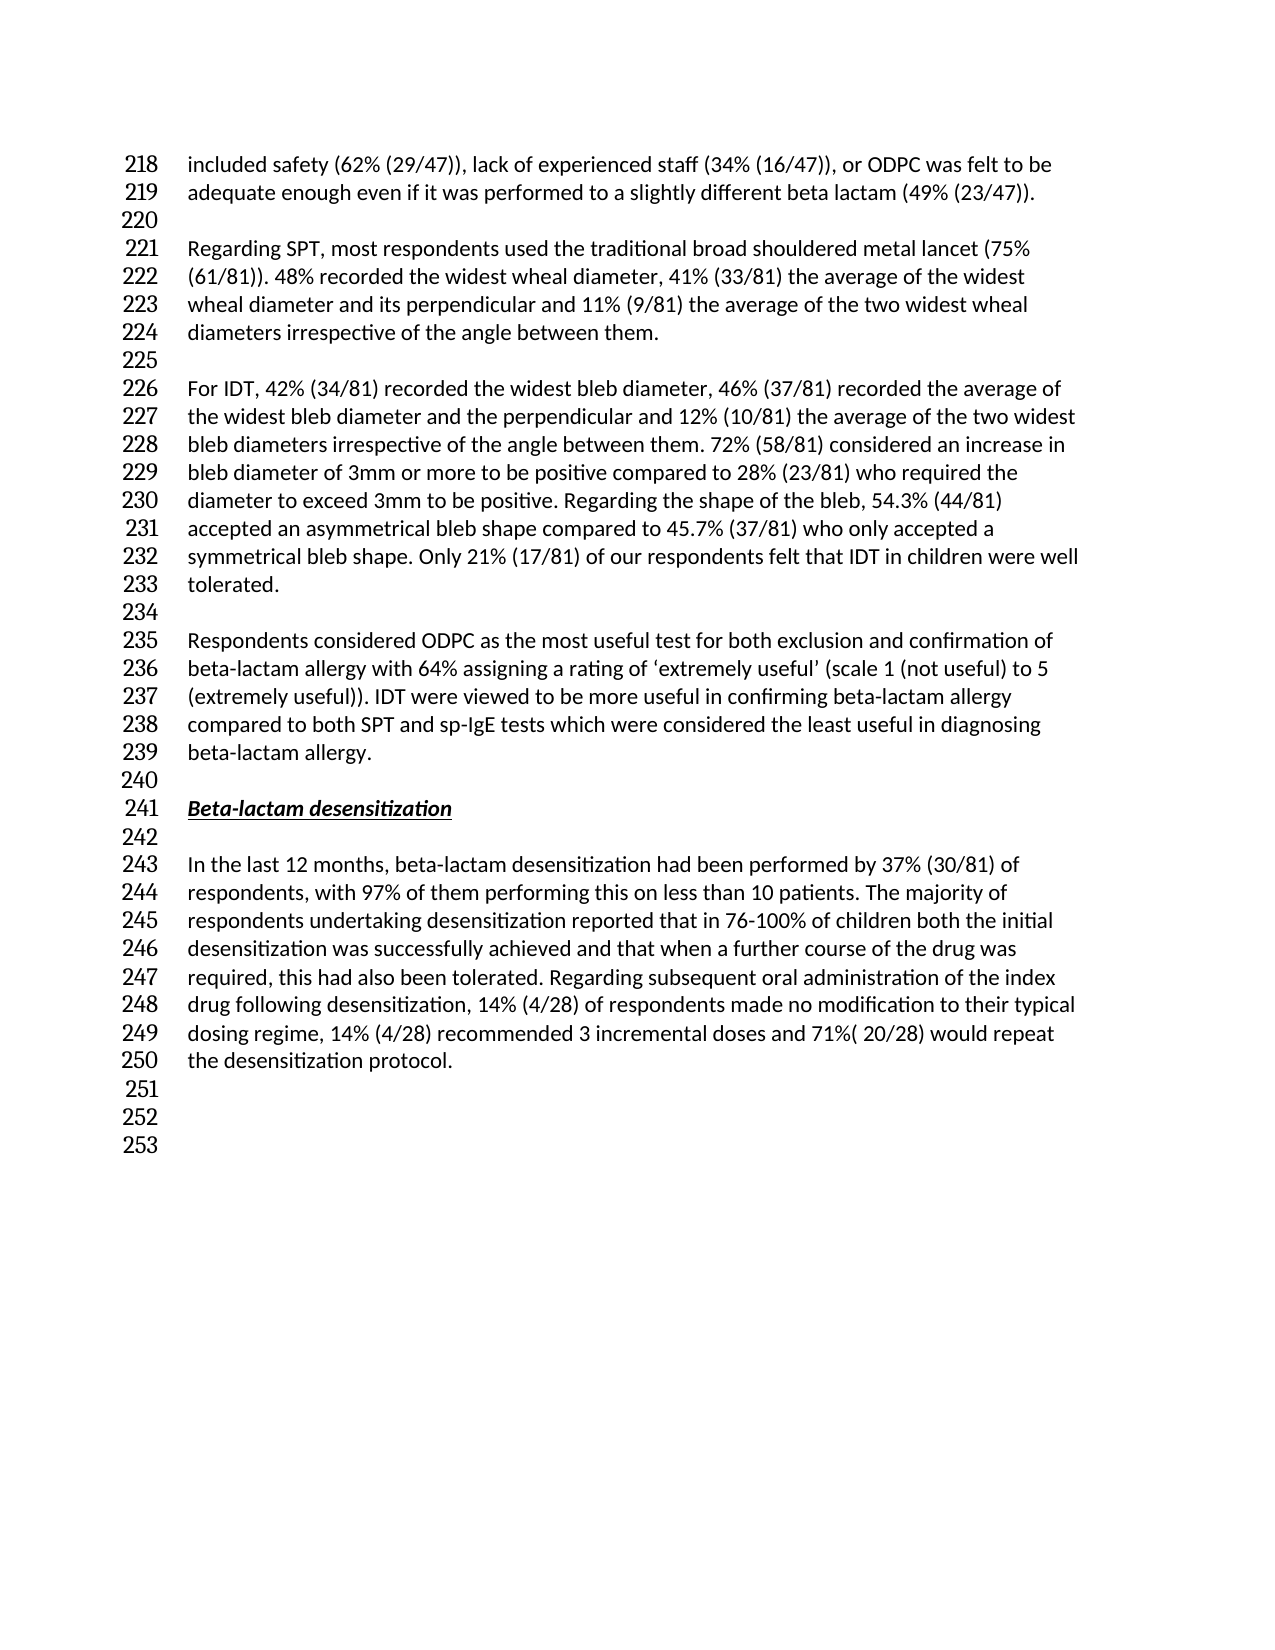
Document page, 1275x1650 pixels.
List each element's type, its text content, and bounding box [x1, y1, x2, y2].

text Respondents considered ODPC as the most useful test for both exclusion and confirmation of beta-lactam allergy with 64% assigning a rating of ‘extremely useful’ (scale 1 (not useful) to 5 (extremely useful)). IDT were viewed to be more useful in confirming beta-lactam allergy compared to both SPT and sp-IgE tests which were considered the least useful in diagnosing beta-lactam allergy. [187, 626, 1087, 766]
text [187, 150, 1087, 206]
text In the last 12 months, beta-lactam desensitization had been performed by 37% (30/81) of respondents, with 97% of them performing this on less than 10 patients. The majority of respondents undertaking desensitization reported that in 76-100% of children both the initial desensitization was successfully achieved and that when a further course of the drug was required, this had also been tolerated. Regarding subsequent oral administration of the index drug following desensitization, 14% (4/28) of respondents made no modification to their typical dosing regime, 14% (4/28) recommended 3 incremental doses and 71%( 20/28) would repeat the desensitization protocol. [187, 851, 1087, 1075]
text Regarding SPT, most respondents used the traditional broad shouldered metal lancet (75% (61/81)). 48% recorded the widest wheal diameter, 41% (33/81) the average of the widest wheal diameter and its perpendicular and 11% (9/81) the average of the two widest wheal diameters irrespective of the angle between them. [187, 234, 1087, 346]
text Beta-lactam desensitization [187, 794, 1087, 822]
text For IDT, 42% (34/81) recorded the widest bleb diameter, 46% (37/81) recorded the average of the widest bleb diameter and the perpendicular and 12% (10/81) the average of the two widest bleb diameters irrespective of the angle between them. 72% (58/81) considered an increase in bleb diameter of 3mm or more to be positive compared to 28% (23/81) who required the diameter to exceed 3mm to be positive. Regarding the shape of the bleb, 54.3% (44/81) accepted an asymmetrical bleb shape compared to 45.7% (37/81) who only accepted a symmetrical bleb shape. Only 21% (17/81) of our respondents felt that IDT in children were well tolerated. [187, 374, 1087, 598]
